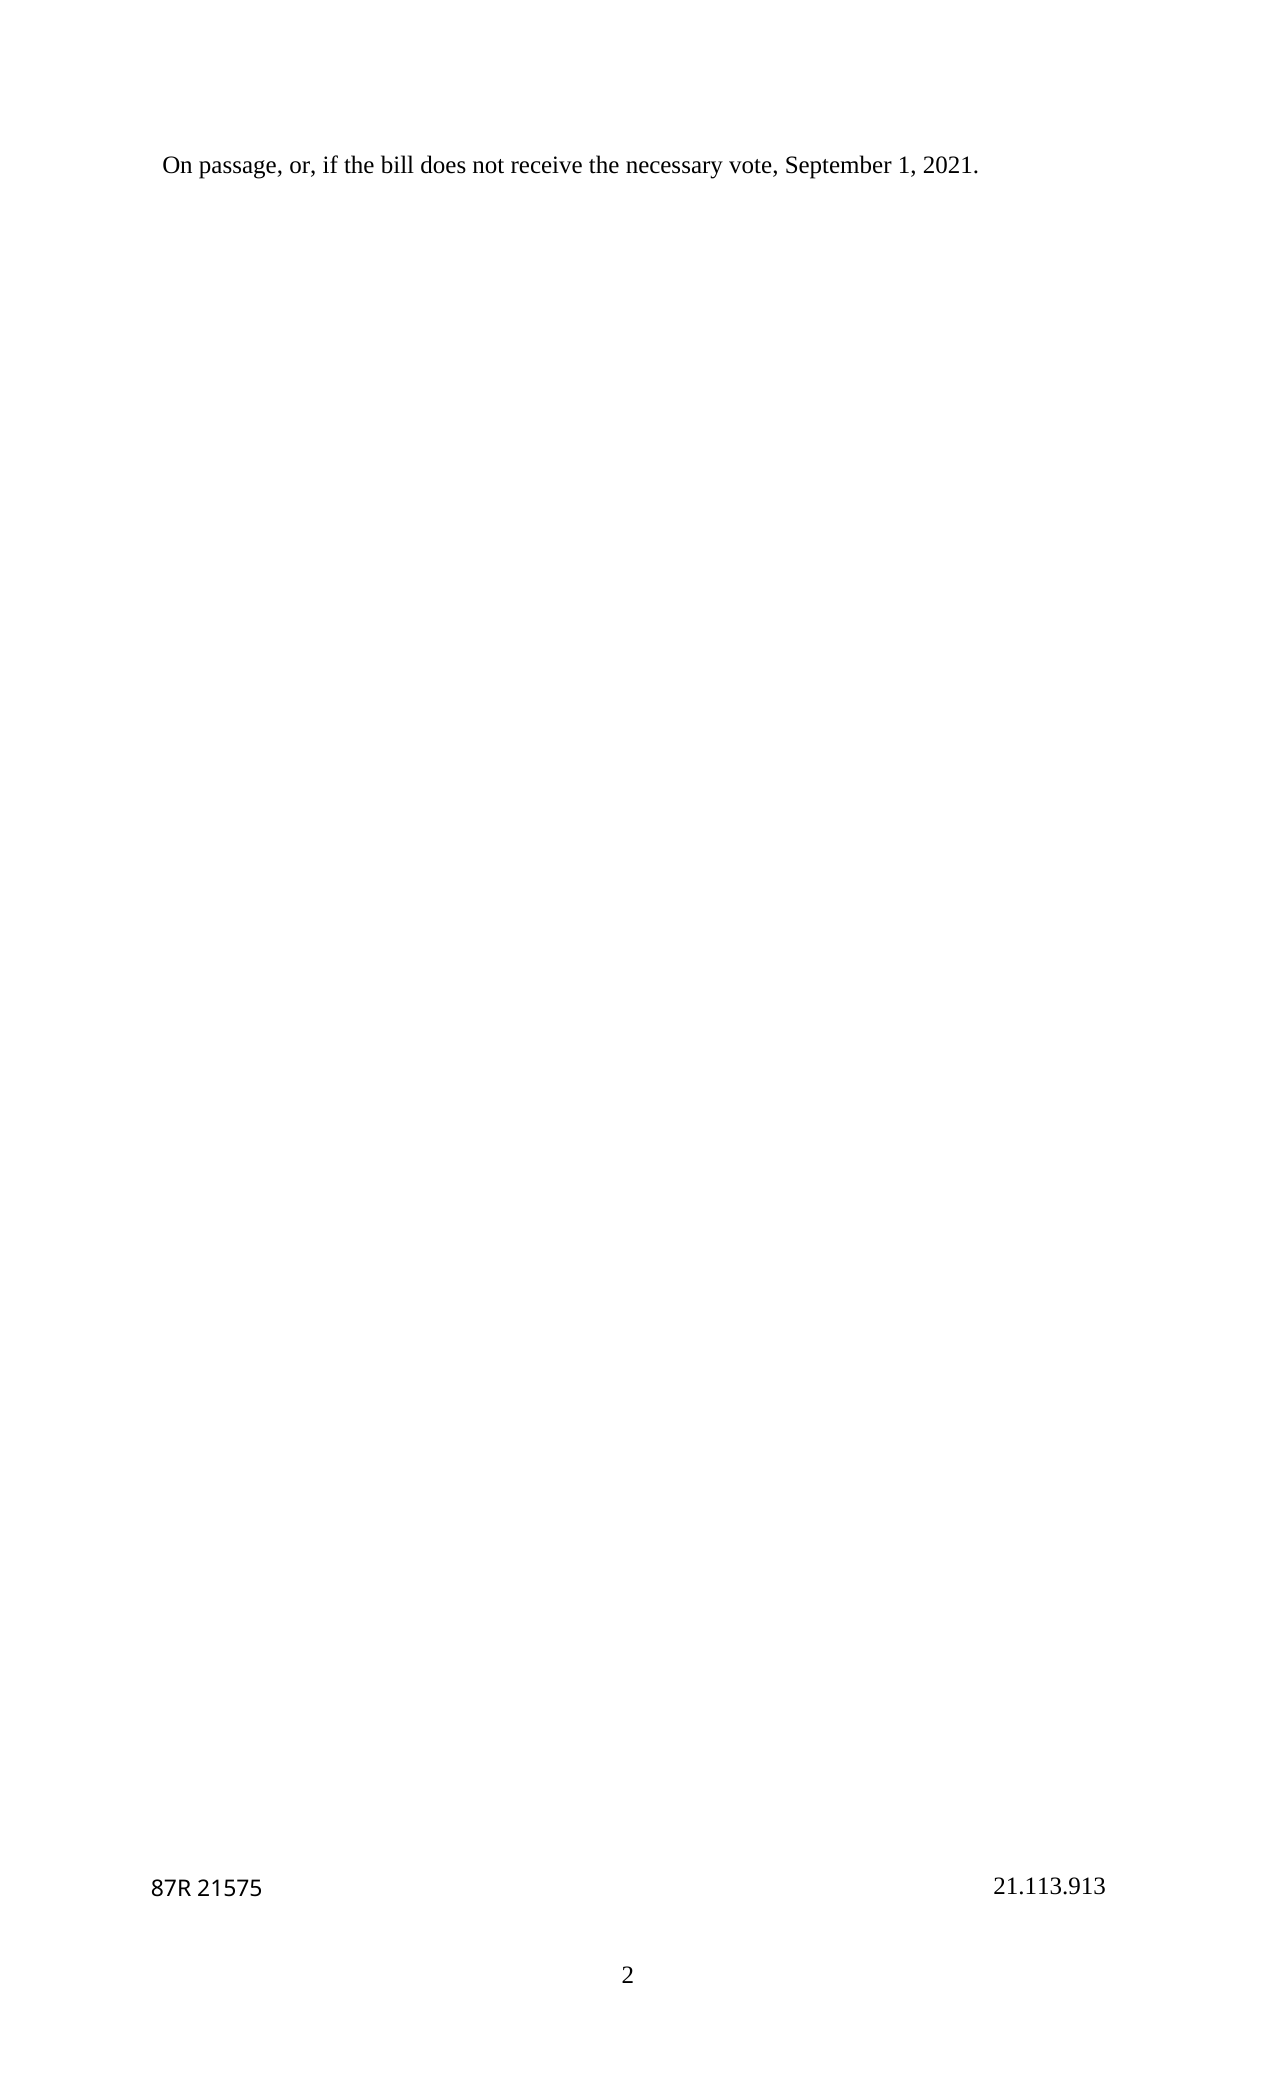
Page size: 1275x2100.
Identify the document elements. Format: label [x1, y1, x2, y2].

table_cell [150, 150, 1125, 179]
